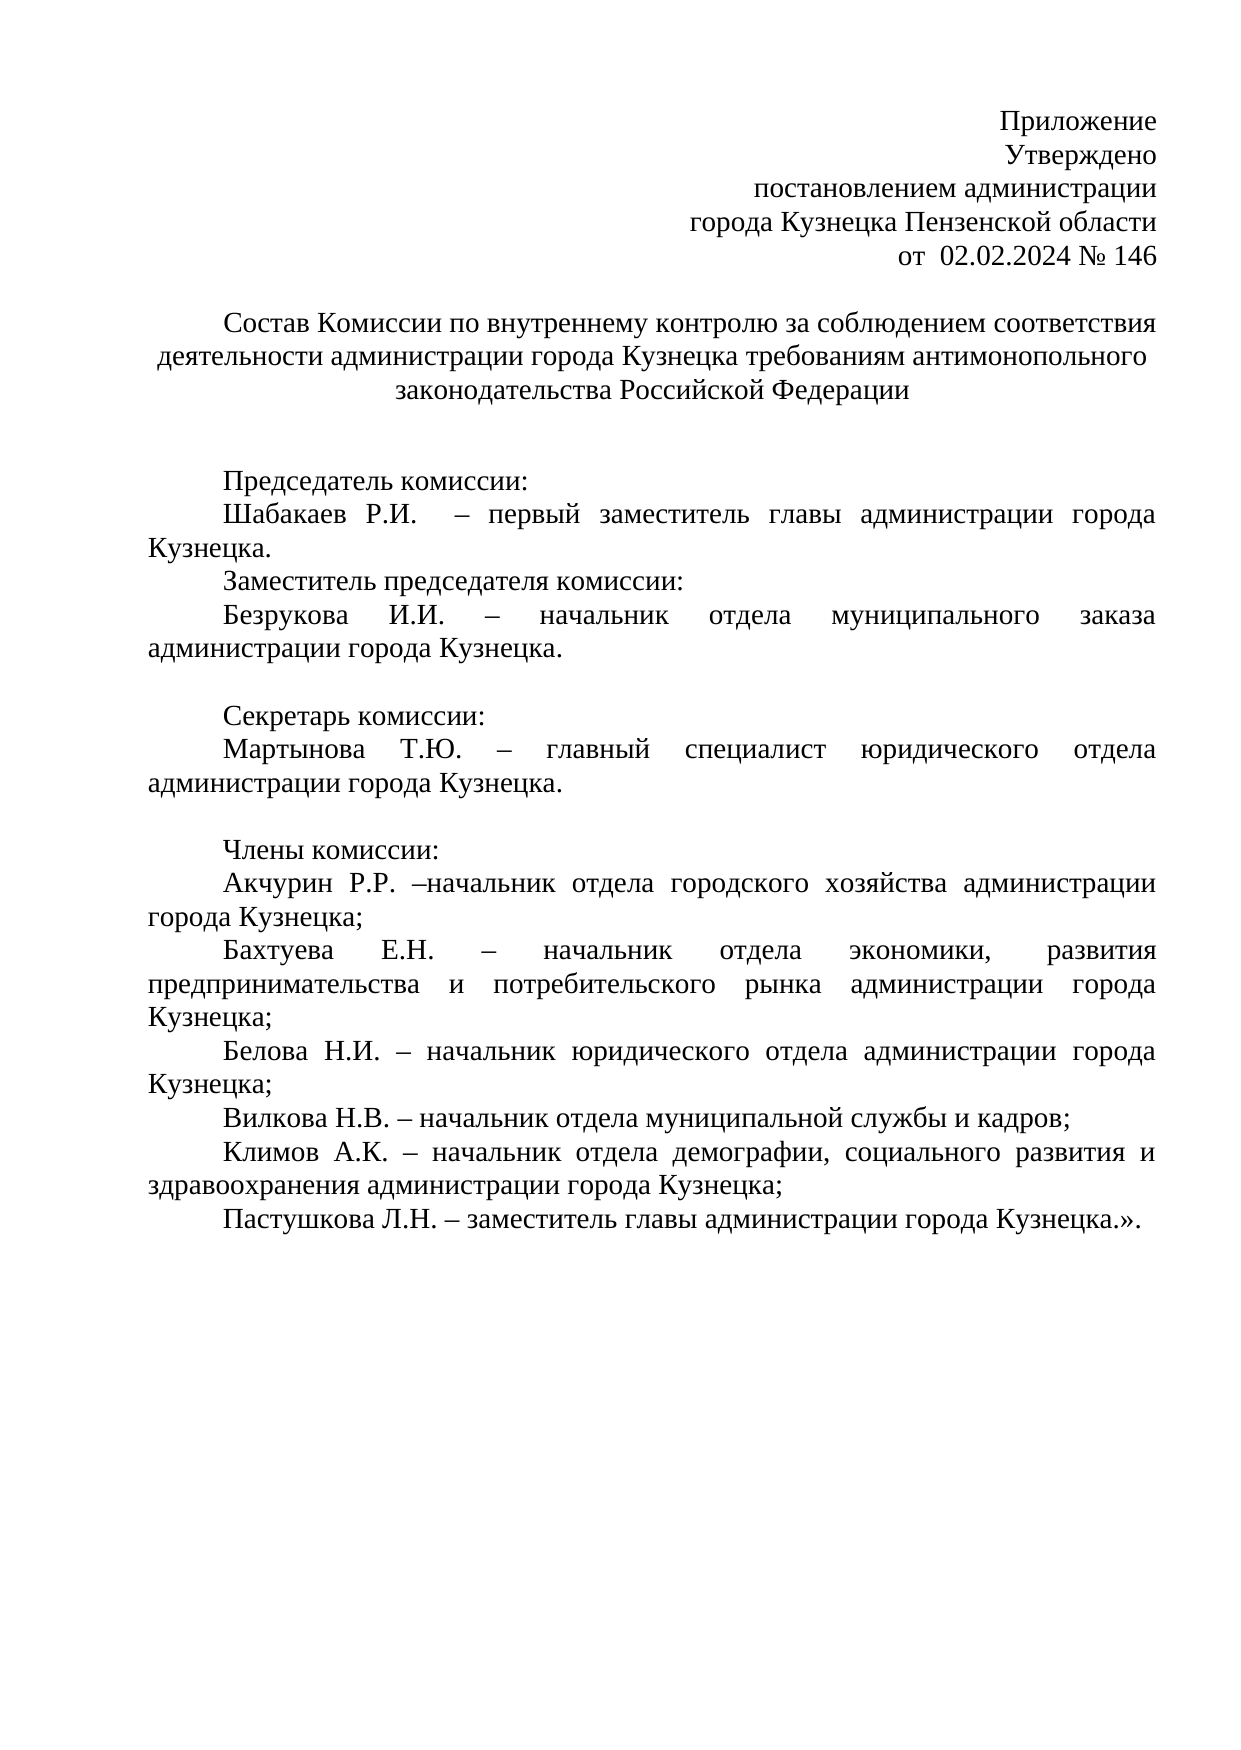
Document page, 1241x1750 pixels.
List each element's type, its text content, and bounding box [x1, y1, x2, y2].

text Безрукова И.И. – начальник отдела муниципального заказа администрации города Кузнецка. [148, 597, 1157, 664]
text Приложение [148, 103, 1157, 137]
text Пастушкова Л.Н. – заместитель главы администрации города Кузнецка.». [148, 1201, 1157, 1234]
text Бахтуева Е.Н. – начальник отдела экономики, развития предпринимательства и потребительского рынка администрации города Кузнецка; [148, 932, 1157, 1033]
text от 02.02.2024 № 146 [148, 238, 1157, 271]
text города Кузнецка Пензенской области [148, 204, 1157, 238]
text Председатель комиссии: [148, 463, 1157, 496]
text постановлением администрации [148, 171, 1157, 204]
text Акчурин Р.Р. –начальник отдела городского хозяйства администрации города Кузнецка; [148, 865, 1157, 932]
text Состав Комиссии по внутреннему контролю за соблюдением соответствия деятельности администрации города Кузнецка требованиям антимонопольного законодательства Российской Федерации [148, 305, 1157, 405]
text Утверждено [148, 137, 1157, 171]
text Климов А.К. – начальник отдела демографии, социального развития и здравоохранения администрации города Кузнецка; [148, 1134, 1157, 1201]
text Шабакаев Р.И. – первый заместитель главы администрации города Кузнецка. [148, 496, 1157, 563]
text Секретарь комиссии: [148, 698, 1157, 731]
text Мартынова Т.Ю. – главный специалист юридического отдела администрации города Кузнецка. [148, 731, 1157, 798]
text Вилкова Н.В. – начальник отдела муниципальной службы и кадров; [148, 1100, 1157, 1134]
text Белова Н.И. – начальник юридического отдела администрации города Кузнецка; [148, 1033, 1157, 1100]
text Заместитель председателя комиссии: [148, 563, 1157, 597]
text Члены комиссии: [148, 832, 1157, 865]
